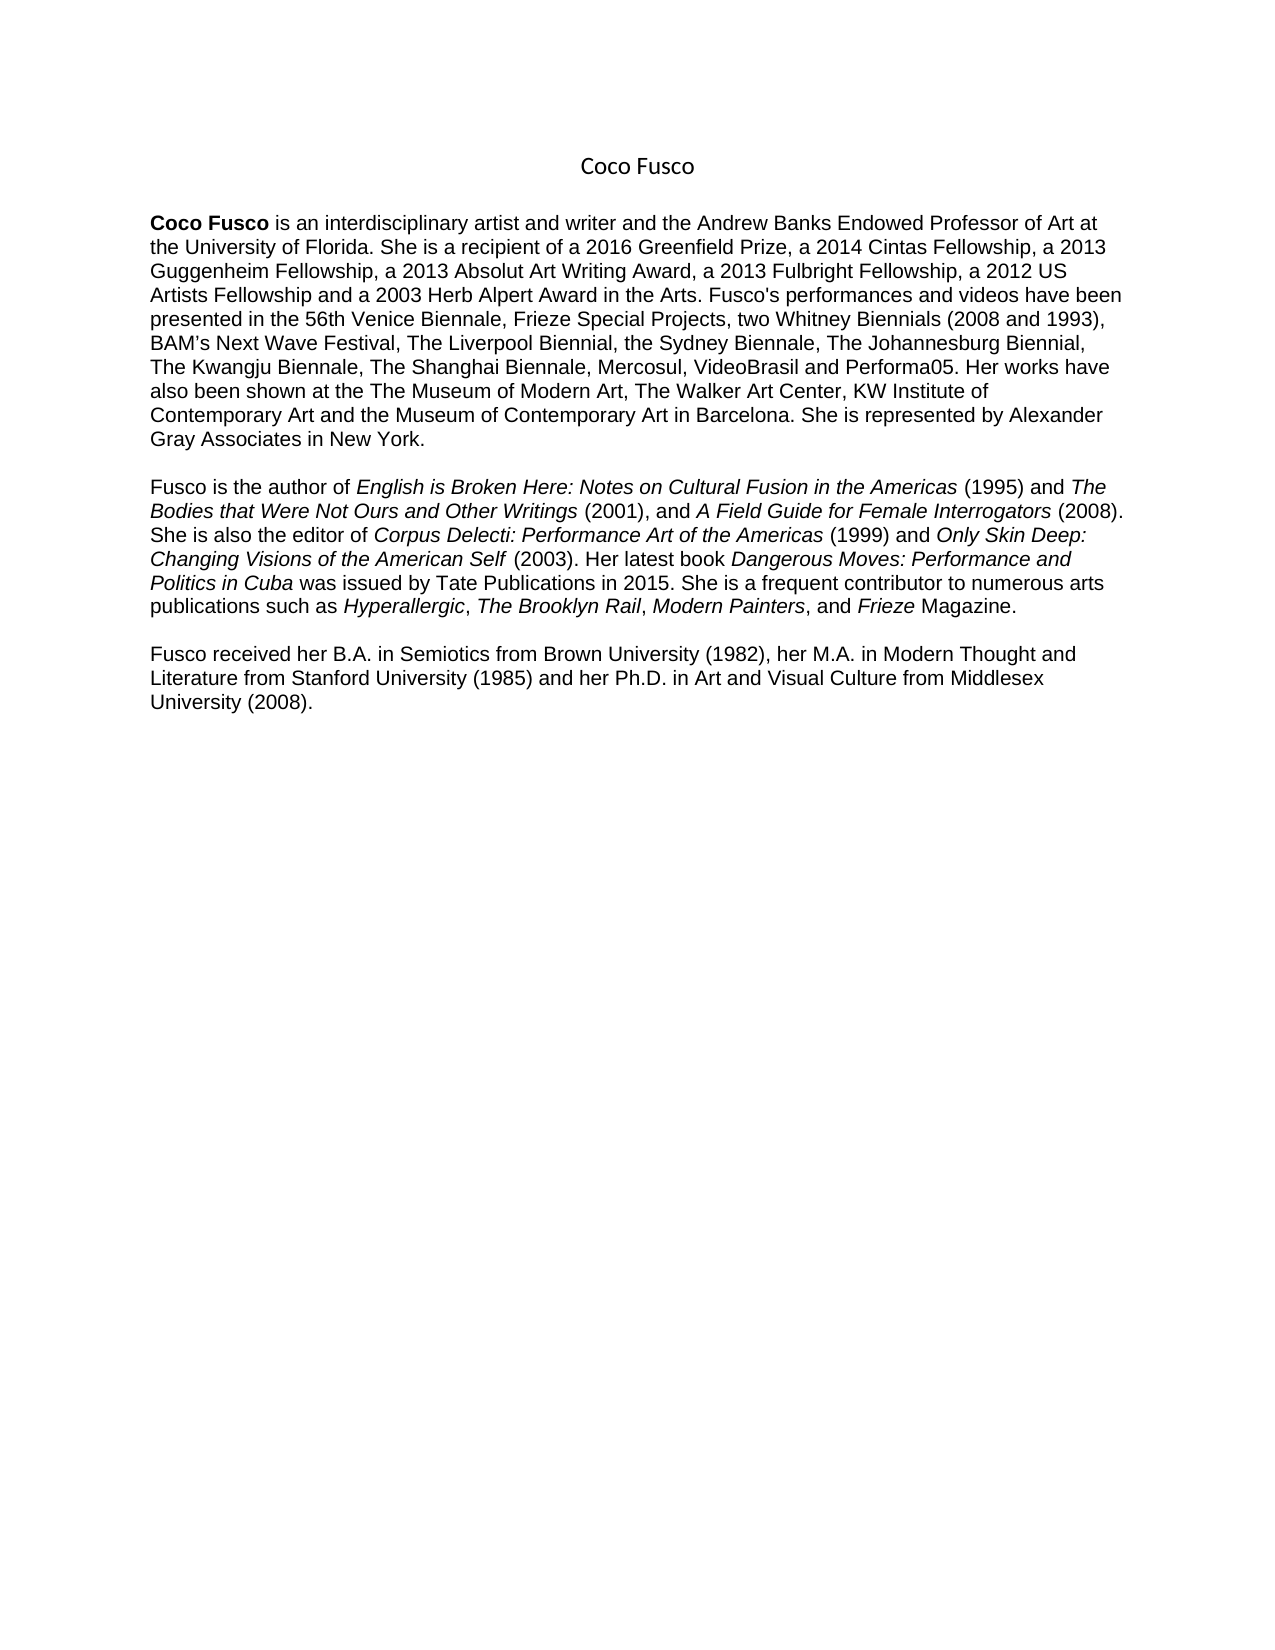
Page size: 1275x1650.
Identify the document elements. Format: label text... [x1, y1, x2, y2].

text Coco Fusco [150, 150, 1125, 181]
text Coco Fusco is an interdisciplinary artist and writer and the Andrew Banks Endowed Professor of Art at the University of Florida. She is a recipient of a 2016 Greenfield Prize, a 2014 Cintas Fellowship, a 2013 Guggenheim Fellowship, a 2013 Absolut Art Writing Award, a 2013 Fulbright Fellowship, a 2012 US Artists Fellowship and a 2003 Herb Alpert Award in the Arts. Fusco's performances and videos have been presented in the 56th Venice Biennale, Frieze Special Projects, two Whitney Biennials (2008 and 1993), BAM’s Next Wave Festival, The Liverpool Biennial, the Sydney Biennale, The Johannesburg Biennial, The Kwangju Biennale, The Shanghai Biennale, Mercosul, VideoBrasil and Performa05. Her works have also been shown at the The Museum of Modern Art, The Walker Art Center, KW Institute of Contemporary Art and the Museum of Contemporary Art in Barcelona. She is represented by Alexander Gray Associates in New York. Fusco is the author of English is Broken Here: Notes on Cultural Fusion in the Americas (1995) and The Bodies that Were Not Ours and Other Writings (2001), and A Field Guide for Female Interrogators (2008). She is also the editor of Corpus Delecti: Performance Art of the Americas (1999) and Only Skin Deep: Changing Visions of the American Self (2003). Her latest book Dangerous Moves: Performance and Politics in Cuba was issued by Tate Publications in 2015. She is a frequent contributor to numerous arts publications such as Hyperallergic, The Brooklyn Rail, Modern Painters, and Frieze Magazine. Fusco received her B.A. in Semiotics from Brown University (1982), her M.A. in Modern Thought and Literature from Stanford University (1985) and her Ph.D. in Art and Visual Culture from Middlesex University (2008). [150, 211, 1125, 714]
